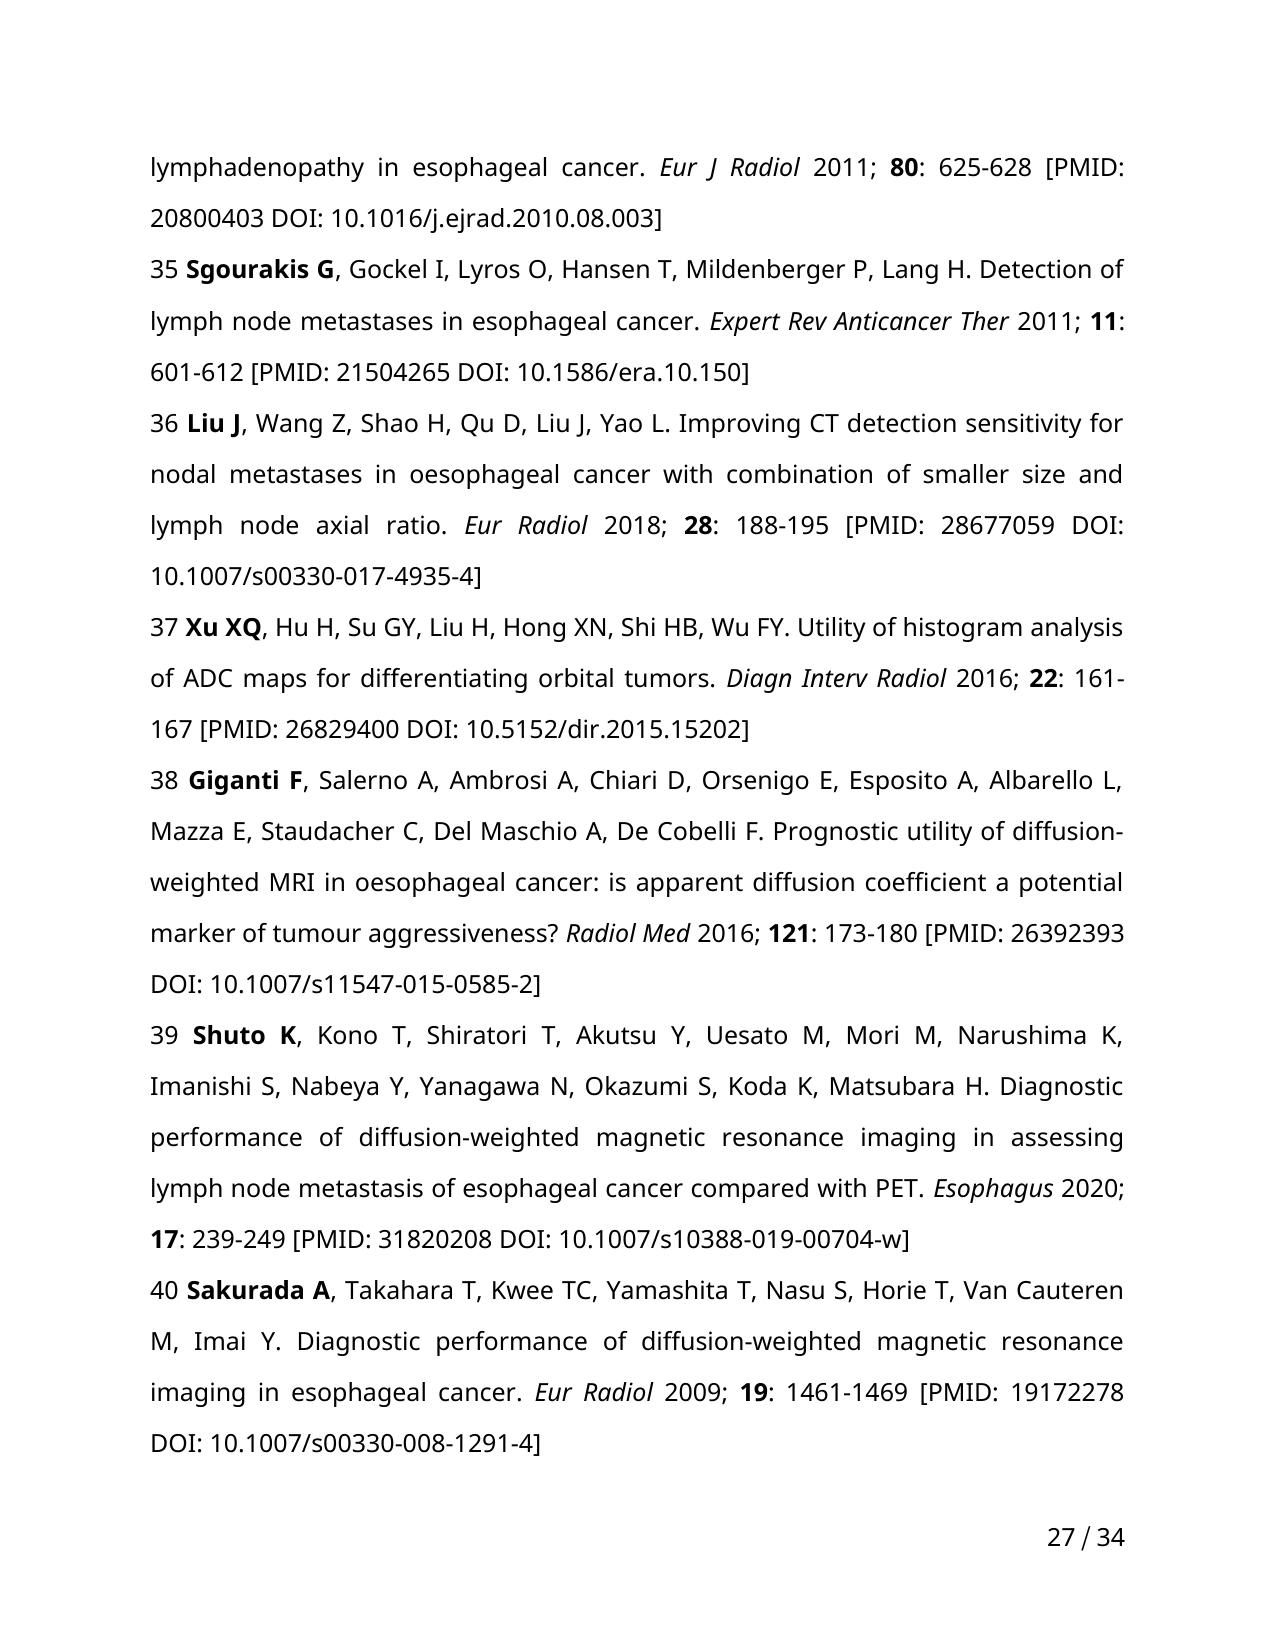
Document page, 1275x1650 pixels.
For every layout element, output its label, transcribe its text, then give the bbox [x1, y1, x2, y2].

text 38 Giganti F, Salerno A, Ambrosi A, Chiari D, Orsenigo E, Esposito A, Albarello L, Mazza E, Staudacher C, Del Maschio A, De Cobelli F. Prognostic utility of diffusion-weighted MRI in oesophageal cancer: is apparent diffusion coefficient a potential marker of tumour aggressiveness? Radiol Med 2016; 121: 173-180 [PMID: 26392393 DOI: 10.1007/s11547-015-0585-2] [150, 762, 1125, 1001]
text 40 Sakurada A, Takahara T, Kwee TC, Yamashita T, Nasu S, Horie T, Van Cauteren M, Imai Y. Diagnostic performance of diffusion-weighted magnetic resonance imaging in esophageal cancer. Eur Radiol 2009; 19: 1461-1469 [PMID: 19172278 DOI: 10.1007/s00330-008-1291-4] [150, 1273, 1125, 1460]
text 37 Xu XQ, Hu H, Su GY, Liu H, Hong XN, Shi HB, Wu FY. Utility of histogram analysis of ADC maps for differentiating orbital tumors. Diagn Interv Radiol 2016; 22: 161-167 [PMID: 26829400 DOI: 10.5152/dir.2015.15202] [150, 609, 1125, 746]
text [150, 150, 1125, 235]
text 36 Liu J, Wang Z, Shao H, Qu D, Liu J, Yao L. Improving CT detection sensitivity for nodal metastases in oesophageal cancer with combination of smaller size and lymph node axial ratio. Eur Radiol 2018; 28: 188-195 [PMID: 28677059 DOI: 10.1007/s00330-017-4935-4] [150, 405, 1125, 592]
text 35 Sgourakis G, Gockel I, Lyros O, Hansen T, Mildenberger P, Lang H. Detection of lymph node metastases in esophageal cancer. Expert Rev Anticancer Ther 2011; 11: 601-612 [PMID: 21504265 DOI: 10.1586/era.10.150] [150, 252, 1125, 388]
text 39 Shuto K, Kono T, Shiratori T, Akutsu Y, Uesato M, Mori M, Narushima K, Imanishi S, Nabeya Y, Yanagawa N, Okazumi S, Koda K, Matsubara H. Diagnostic performance of diffusion-weighted magnetic resonance imaging in assessing lymph node metastasis of esophageal cancer compared with PET. Esophagus 2020; 17: 239-249 [PMID: 31820208 DOI: 10.1007/s10388-019-00704-w] [150, 1018, 1125, 1256]
